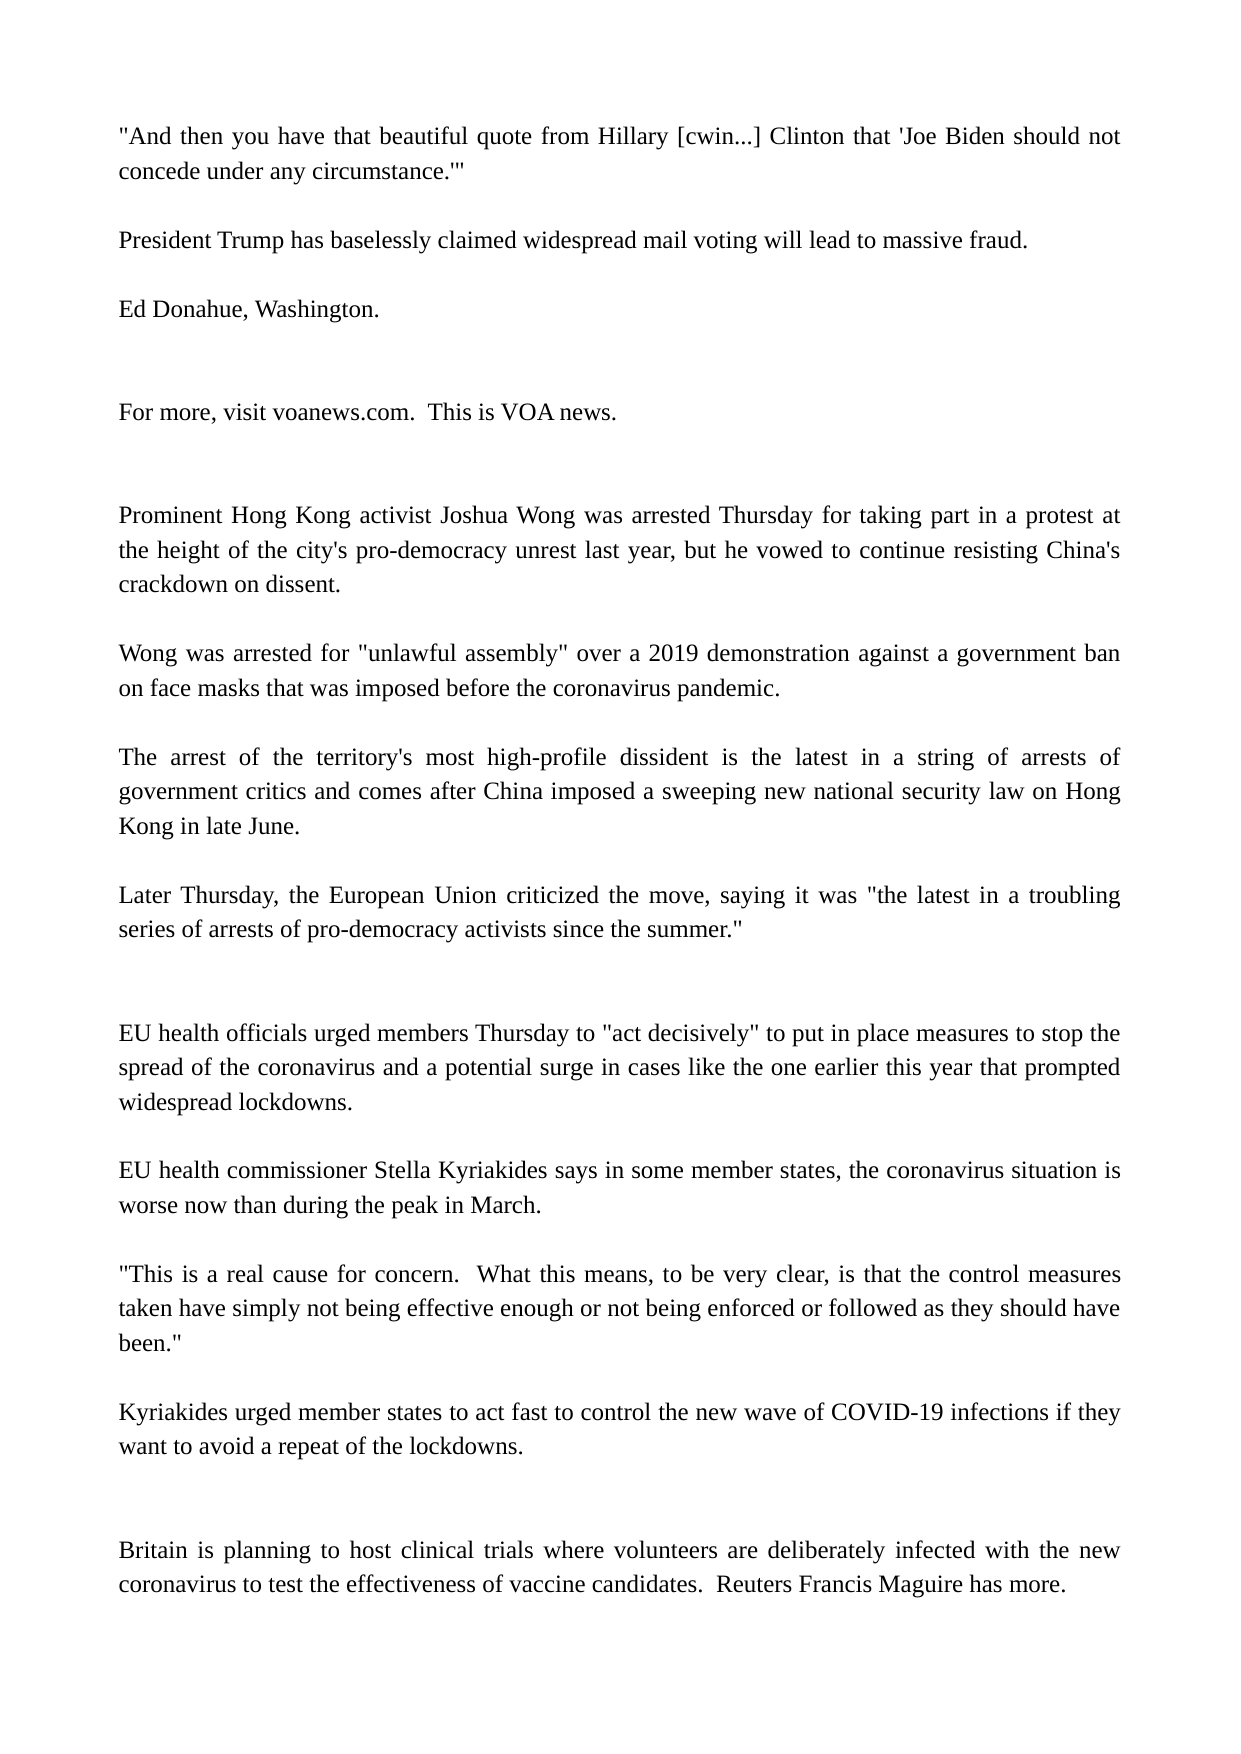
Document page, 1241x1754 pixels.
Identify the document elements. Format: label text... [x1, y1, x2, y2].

text Ed Donahue, Washington. [118, 291, 1122, 325]
text Britain is planning to host clinical trials where volunteers are deliberately infected with the new coronavirus to test the effectiveness of vaccine candidates. Reuters Francis Maguire has more. [118, 1532, 1122, 1601]
text Prominent Hong Kong activist Joshua Wong was arrested Thursday for taking part in a protest at the height of the city's pro-democracy unrest last year, but he vowed to continue resisting China's crackdown on dissent. [118, 498, 1122, 601]
text Wong was arrested for "unlawful assembly" over a 2019 demonstration against a government ban on face masks that was imposed before the coronavirus pandemic. [118, 636, 1122, 704]
text For more, visit voanews.com. This is VOA news. [118, 394, 1122, 429]
text "And then you have that beautiful quote from Hillary [cwin...] Clinton that 'Joe Biden should not concede under any circumstance.'" [118, 118, 1122, 187]
text Kyriakides urged member states to act fast to control the new wave of COVID-19 infections if they want to avoid a repeat of the lockdowns. [118, 1394, 1122, 1463]
text EU health commissioner Stella Kyriakides says in some member states, the coronavirus situation is worse now than during the peak in March. [118, 1153, 1122, 1222]
text Later Thursday, the European Union criticized the move, saying it was "the latest in a troubling series of arrests of pro-democracy activists since the summer." [118, 877, 1122, 946]
text EU health officials urged members Thursday to "act decisively" to put in place measures to stop the spread of the coronavirus and a potential surge in cases like the one earlier this year that prompted widespread lockdowns. [118, 1015, 1122, 1118]
text President Trump has baselessly claimed widespread mail voting will lead to massive fraud. [118, 222, 1122, 256]
text "This is a real cause for concern. What this means, to be very clear, is that the control measures taken have simply not being effective enough or not being enforced or followed as they should have been." [118, 1256, 1122, 1360]
text The arrest of the territory's most high-profile dissident is the latest in a string of arrests of government critics and comes after China imposed a sweeping new national security law on Hong Kong in late June. [118, 739, 1122, 842]
